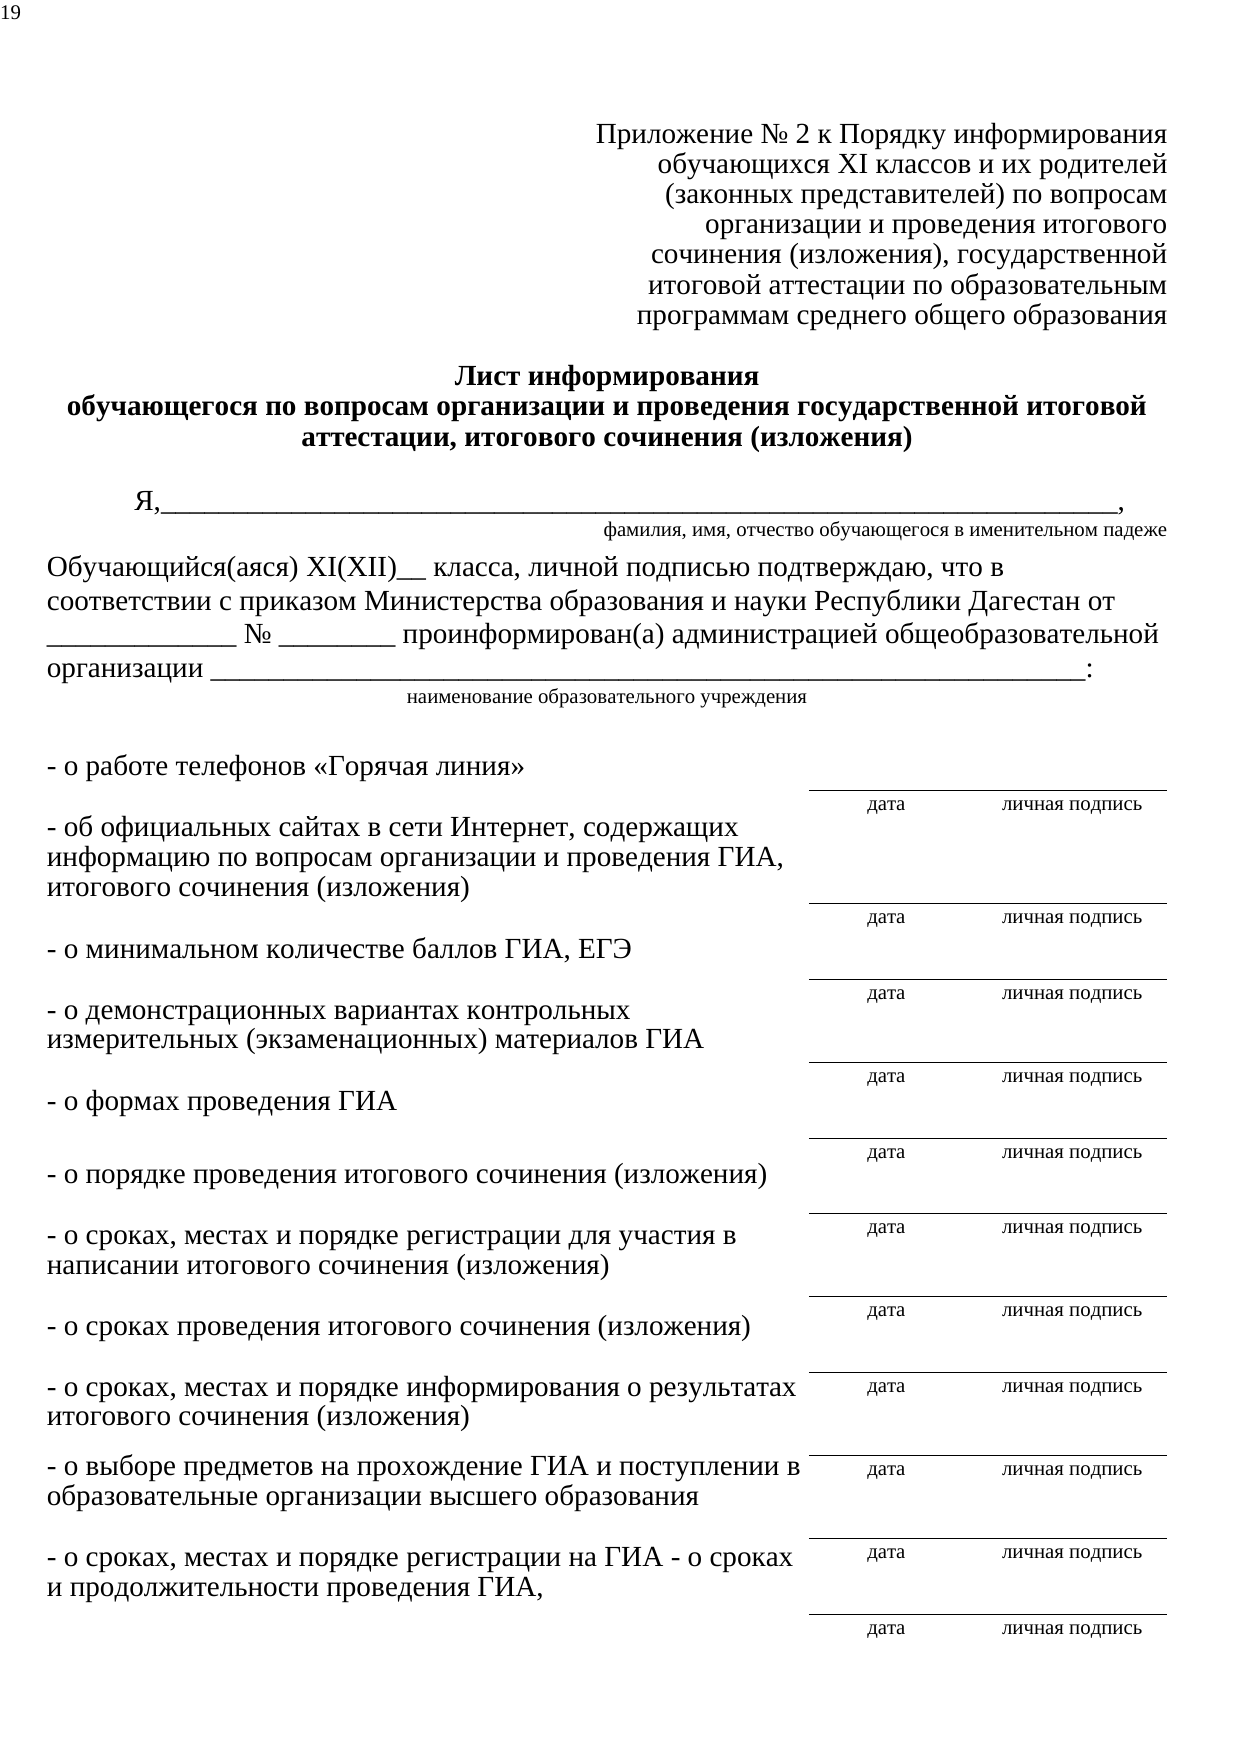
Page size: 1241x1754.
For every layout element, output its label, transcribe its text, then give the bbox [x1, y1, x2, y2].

text - о работе телефонов «Горячая линия» [47, 751, 1167, 781]
text - о сроках, местах и порядке регистрации для участия в написании итогового сочинения (изложения) [47, 1221, 809, 1281]
text наименование образовательного учреждения [47, 684, 1167, 708]
text - о порядке проведения итогового сочинения (изложения) [47, 1160, 809, 1189]
text - об официальных сайтах в сети Интернет, содержащих информацию по вопросам организации и проведения ГИА, итогового сочинения (изложения) [47, 812, 809, 903]
text Приложение № 2 к Порядку информирования обучающихся XI классов и их родителей (законных представителей) по вопросам организации и проведения итогового сочинения (изложения), государственной итоговой аттестации по образовательным программам среднего общего образования [586, 119, 1167, 331]
text фамилия, имя, отчество обучающегося в именительном падеже [47, 517, 1167, 541]
text - о минимальном количестве баллов ГИА, ЕГЭ [47, 934, 809, 964]
text - о демонстрационных вариантах контрольных измерительных (экзаменационных) материалов ГИА [47, 995, 809, 1055]
text Я, , [47, 483, 1167, 517]
text - о выборе предметов на прохождение ГИА и поступлении в образовательные организации высшего образования [47, 1452, 809, 1512]
text - о сроках проведения итогового сочинения (изложения) [47, 1312, 809, 1342]
text - о сроках, местах и порядке регистрации на ГИА - о сроках и продолжительности проведения ГИА, [47, 1543, 809, 1603]
text Лист информирования обучающегося по вопросам организации и проведения государственной итоговой аттестации, итогового сочинения (изложения) [47, 362, 1167, 452]
text Обучающийся(аяся) XI(XII)__ класса, личной подписью подтверждаю, что в соответствии с приказом Министерства образования и науки Республики Дагестан от _____________ № ________ проинформирован(а) администрацией общеобразовательной организации ____________________________________________________________: [47, 549, 1167, 684]
text - о формах проведения ГИА [47, 1086, 809, 1116]
text - о сроках, местах и порядке информирования о результатах итогового сочинения (изложения) [47, 1373, 809, 1431]
